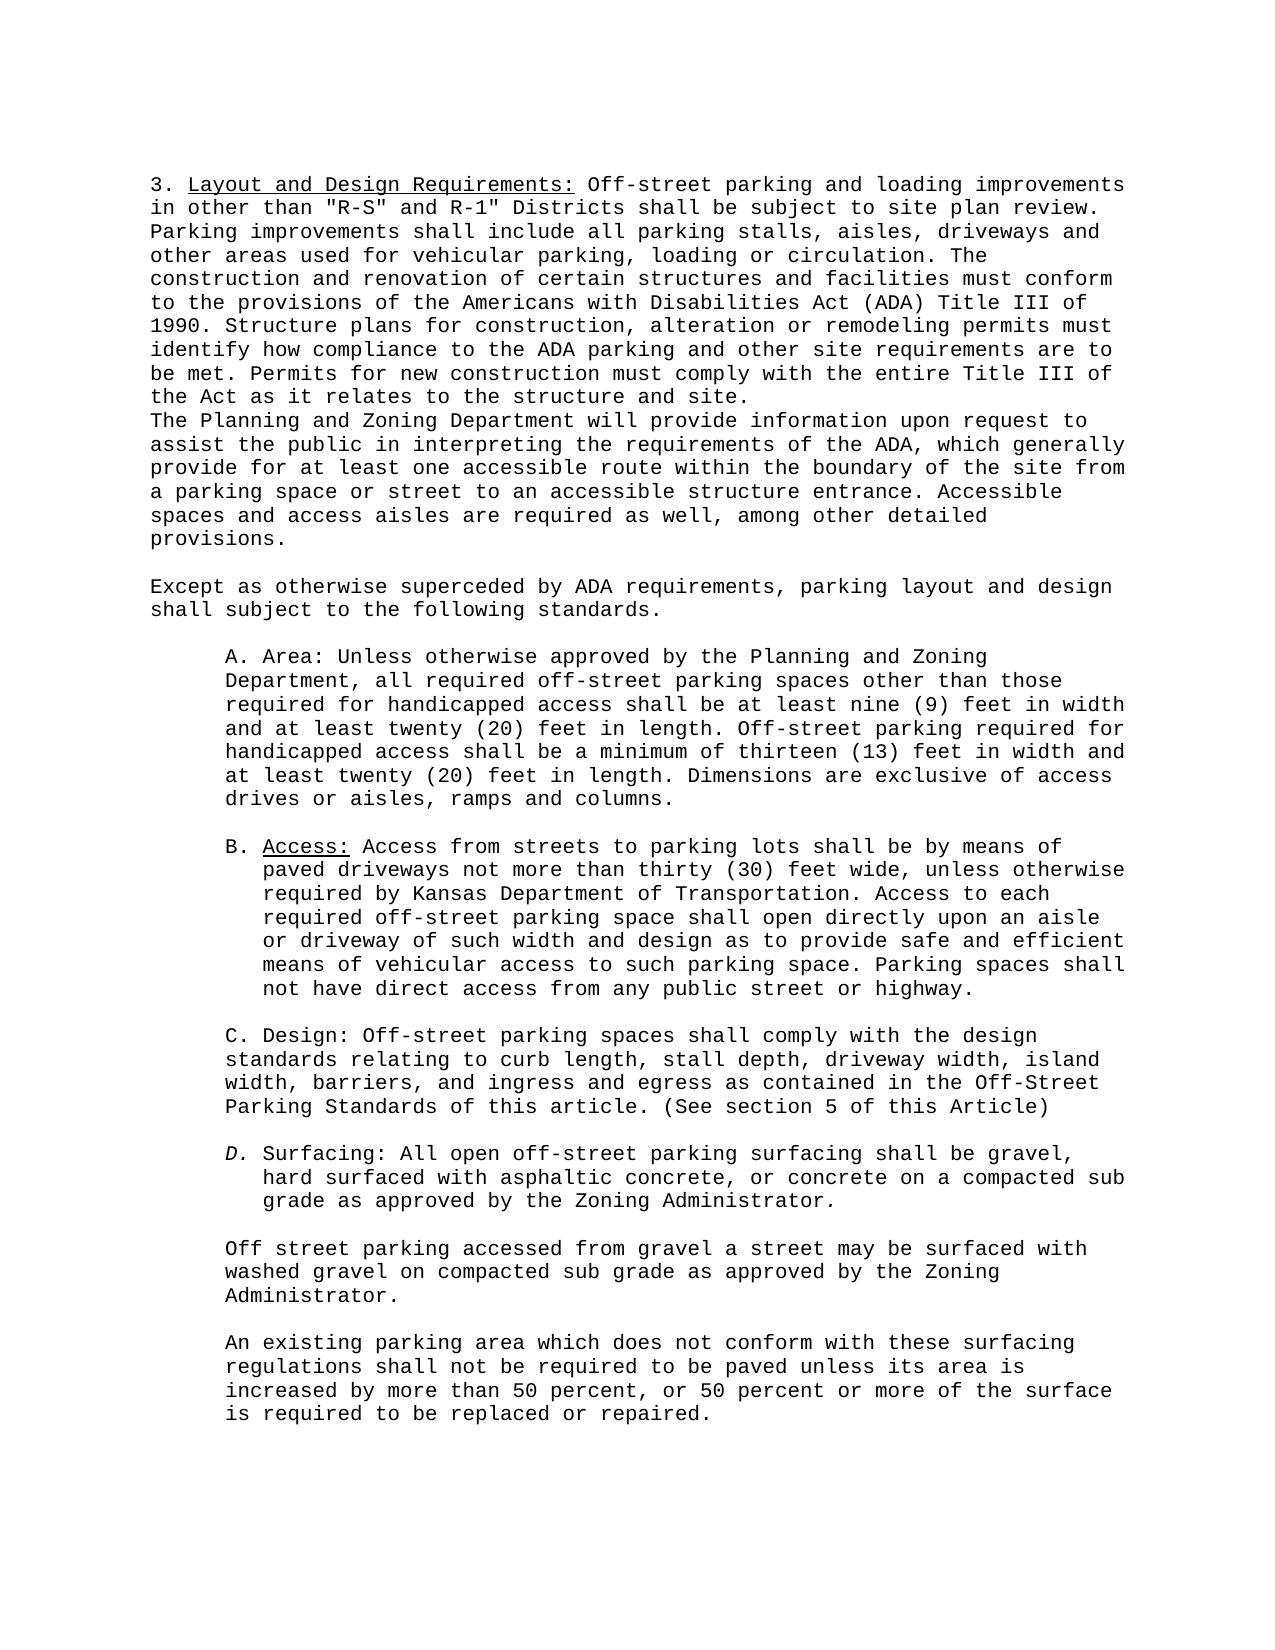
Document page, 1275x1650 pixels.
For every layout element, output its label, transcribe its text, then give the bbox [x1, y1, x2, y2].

text An existing parking area which does not conform with these surfacing regulations shall not be required to be paved unless its area is increased by more than 50 percent, or 50 percent or more of the surface is required to be replaced or repaired. [225, 1332, 1125, 1427]
list Access: Access from streets to parking lots shall be by means of paved driveways not more than thirty (30) feet wide, unless otherwise required by Kansas Department of Transportation. Access to each required off-street parking space shall open directly upon an aisle or driveway of such width and design as to provide safe and efficient means of vehicular access to such parking space. Parking spaces shall not have direct access from any public street or highway. [225, 836, 1125, 1001]
list Surfacing: All open off-street parking surfacing shall be gravel, hard surfaced with asphaltic concrete, or concrete on a compacted sub grade as approved by the Zoning Administrator. [225, 1143, 1125, 1214]
text The Planning and Zoning Department will provide information upon request to assist the public in interpreting the requirements of the ADA, which generally provide for at least one accessible route within the boundary of the site from a parking space or street to an accessible structure entrance. Accessible spaces and access aisles are required as well, among other detailed provisions. [150, 410, 1125, 552]
text Off street parking accessed from gravel a street may be surfaced with washed gravel on compacted sub grade as approved by the Zoning Administrator. [225, 1238, 1125, 1309]
text A. Area: Unless otherwise approved by the Planning and Zoning Department, all required off-street parking spaces other than those required for handicapped access shall be at least nine (9) feet in width and at least twenty (20) feet in length. Off-street parking required for handicapped access shall be a minimum of thirteen (13) feet in width and at least twenty (20) feet in length. Dimensions are exclusive of access drives or aisles, ramps and columns. [225, 647, 1125, 812]
list Design: Off-street parking spaces shall comply with the design [225, 1025, 1125, 1048]
text standards relating to curb length, stall depth, driveway width, island width, barriers, and ingress and egress as contained in the Off-Street Parking Standards of this article. (See section 5 of this Article) [225, 1048, 1125, 1119]
text Except as otherwise superceded by ADA requirements, parking layout and design shall subject to the following standards. [150, 576, 1125, 623]
text 3. Layout and Design Requirements: Off-street parking and loading improvements in other than "R-S" and R-1" Districts shall be subject to site plan review. Parking improvements shall include all parking stalls, aisles, driveways and other areas used for vehicular parking, loading or circulation. The construction and renovation of certain structures and facilities must conform to the provisions of the Americans with Disabilities Act (ADA) Title III of 1990. Structure plans for construction, alteration or remodeling permits must identify how compliance to the ADA parking and other site requirements are to be met. Permits for new construction must comply with the entire Title III of the Act as it relates to the structure and site. [150, 174, 1125, 410]
